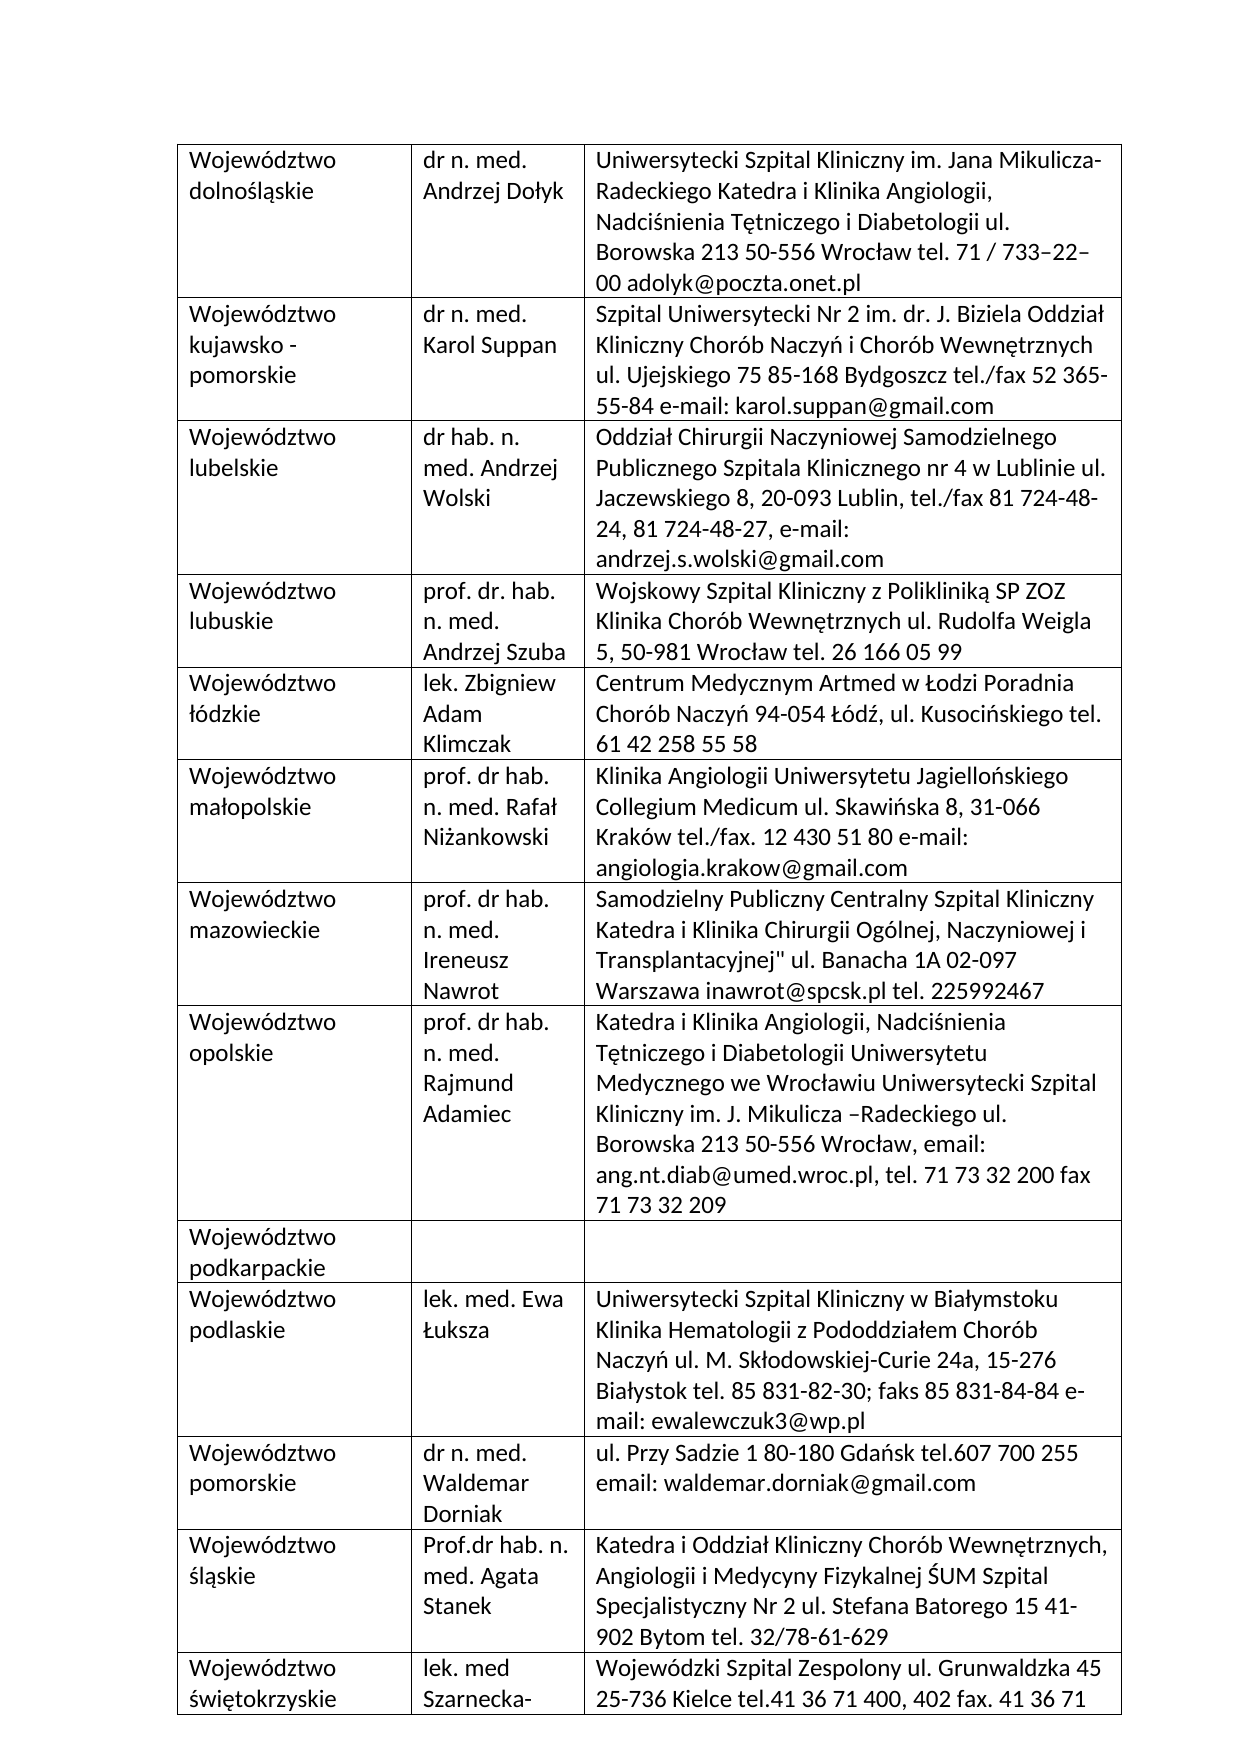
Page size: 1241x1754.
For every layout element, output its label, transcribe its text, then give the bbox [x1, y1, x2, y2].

table_cell Województwo lubelskie [178, 421, 411, 574]
table_cell Województwo łódzkie [178, 668, 411, 759]
table_cell Województwo małopolskie [178, 760, 411, 882]
table_cell Wojskowy Szpital Kliniczny z Polikliniką SP ZOZ Klinika Chorób Wewnętrznych ul. Rudolfa Weigla 5, 50-981 Wrocław tel. 26 166 05 99 [585, 575, 1121, 667]
table_cell dr hab. n. med. Andrzej Wolski [412, 421, 584, 574]
table_cell [585, 1221, 1121, 1282]
table_header dr n. med. Andrzej Dołyk [412, 145, 584, 297]
table_cell Województwo opolskie [178, 1006, 411, 1220]
table_cell Katedra i Oddział Kliniczny Chorób Wewnętrznych, Angiologii i Medycyny Fizykalnej ŚUM Szpital Specjalistyczny Nr 2 ul. Stefana Batorego 15 41-902 Bytom tel. 32/78-61-629 [585, 1530, 1121, 1652]
table_cell prof. dr hab. n. med. Ireneusz Nawrot [412, 883, 584, 1005]
table_cell lek. med. Ewa Łuksza [412, 1283, 584, 1436]
table_cell Szpital Uniwersytecki Nr 2 im. dr. J. Biziela Oddział Kliniczny Chorób Naczyń i Chorób Wewnętrznych ul. Ujejskiego 75 85-168 Bydgoszcz tel./fax 52 365-55-84 e-mail: karol.suppan@gmail.com [585, 298, 1121, 420]
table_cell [178, 1653, 411, 1714]
table_cell Województwo śląskie [178, 1530, 411, 1652]
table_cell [585, 1653, 1121, 1714]
table_cell Województwo pomorskie [178, 1437, 411, 1528]
table_cell Oddział Chirurgii Naczyniowej Samodzielnego Publicznego Szpitala Klinicznego nr 4 w Lublinie ul. Jaczewskiego 8, 20-093 Lublin, tel./fax 81 724-48-24, 81 724-48-27, e-mail: andrzej.s.wolski@gmail.com [585, 421, 1121, 574]
table_cell Województwo podkarpackie [178, 1221, 411, 1282]
table_cell Katedra i Klinika Angiologii, Nadciśnienia Tętniczego i Diabetologii Uniwersytetu Medycznego we Wrocławiu Uniwersytecki Szpital Kliniczny im. J. Mikulicza –Radeckiego ul. Borowska 213 50-556 Wrocław, email: ang.nt.diab@umed.wroc.pl, tel. 71 73 32 200 fax 71 73 32 209 [585, 1006, 1121, 1220]
table_cell Województwo mazowieckie [178, 883, 411, 1005]
table_cell Prof.dr hab. n. med. Agata Stanek [412, 1530, 584, 1652]
table_cell Samodzielny Publiczny Centralny Szpital Kliniczny Katedra i Klinika Chirurgii Ogólnej, Naczyniowej i Transplantacyjnej" ul. Banacha 1A 02-097 Warszawa inawrot@spcsk.pl tel. 225992467 [585, 883, 1121, 1005]
table_header Województwo dolnośląskie [178, 145, 411, 297]
table_header Uniwersytecki Szpital Kliniczny im. Jana Mikulicza-Radeckiego Katedra i Klinika Angiologii, Nadciśnienia Tętniczego i Diabetologii ul. Borowska 213 50-556 Wrocław tel. 71 / 733–22–00 adolyk@poczta.onet.pl [585, 145, 1121, 297]
table_cell prof. dr. hab. n. med. Andrzej Szuba [412, 575, 584, 667]
table_cell Klinika Angiologii Uniwersytetu Jagiellońskiego Collegium Medicum ul. Skawińska 8, 31-066 Kraków tel./fax. 12 430 51 80 e-mail: angiologia.krakow@gmail.com [585, 760, 1121, 882]
table_cell dr n. med. Waldemar Dorniak [412, 1437, 584, 1528]
table_cell [412, 1221, 584, 1282]
table_cell prof. dr hab. n. med. Rafał Niżankowski [412, 760, 584, 882]
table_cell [412, 1653, 584, 1714]
table_cell ul. Przy Sadzie 1 80-180 Gdańsk tel.607 700 255 email: waldemar.dorniak@gmail.com [585, 1437, 1121, 1528]
table_cell dr n. med. Karol Suppan [412, 298, 584, 420]
table_cell Województwo lubuskie [178, 575, 411, 667]
table_cell Uniwersytecki Szpital Kliniczny w Białymstoku Klinika Hematologii z Pododdziałem Chorób Naczyń ul. M. Skłodowskiej-Curie 24a, 15-276 Białystok tel. 85 831-82-30; faks 85 831-84-84 e-mail: ewalewczuk3@wp.pl [585, 1283, 1121, 1436]
table_cell Centrum Medycznym Artmed w Łodzi Poradnia Chorób Naczyń 94-054 Łódź, ul. Kusocińskiego tel. 61 42 258 55 58 [585, 668, 1121, 759]
table_cell Województwo podlaskie [178, 1283, 411, 1436]
table_cell Województwo kujawsko - pomorskie [178, 298, 411, 420]
table_cell lek. Zbigniew Adam Klimczak [412, 668, 584, 759]
table_cell prof. dr hab. n. med. Rajmund Adamiec [412, 1006, 584, 1220]
